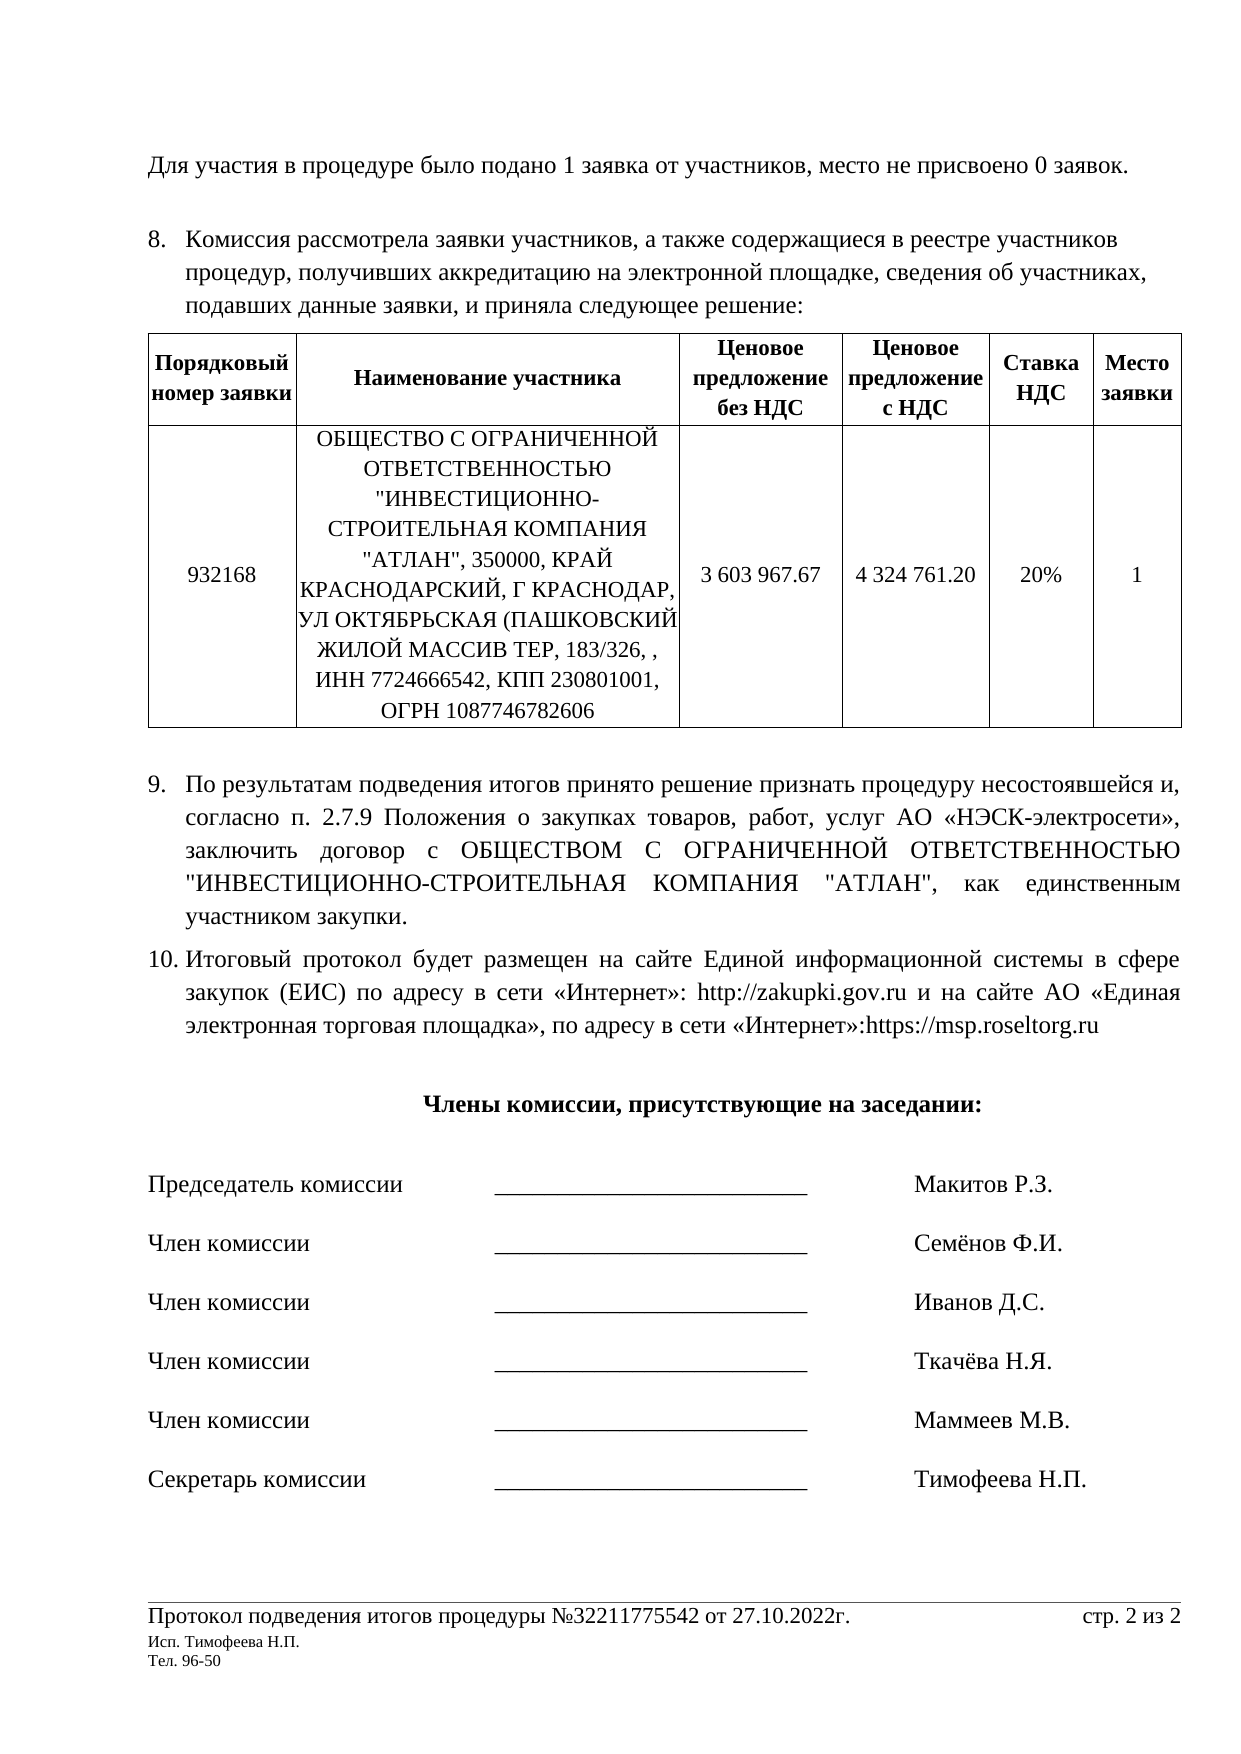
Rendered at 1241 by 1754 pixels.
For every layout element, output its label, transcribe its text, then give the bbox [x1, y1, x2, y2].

list По результатам подведения итогов принято решение признать процедуру несостоявшейся и, согласно п. 2.7.9 Положения о закупках товаров, работ, услуг АО «НЭСК-электросети», заключить договор с ОБЩЕСТВОМ С ОГРАНИЧЕННОЙ ОТВЕТСТВЕННОСТЬЮ "ИНВЕСТИЦИОННО-СТРОИТЕЛЬНАЯ КОМПАНИЯ "АТЛАН", как единственным участником закупки. [148, 769, 1181, 929]
table_cell 1 [1094, 426, 1181, 727]
table_cell Ткачёва Н.Я. [831, 1333, 1178, 1392]
list Комиссия рассмотрела заявки участников, а также содержащиеся в реестре участников процедур, получивших аккредитацию на электронной площадке, сведения об участниках, подавших данные заявки, и приняла следующее решение: [148, 224, 1181, 319]
table_cell Член комиссии [145, 1274, 471, 1333]
table_cell _________________________ [471, 1215, 831, 1274]
table_cell Тимофеева Н.П. [831, 1451, 1178, 1510]
table_cell Семёнов Ф.И. [831, 1215, 1178, 1274]
table_cell _________________________ [471, 1451, 831, 1510]
table_cell Иванов Д.С. [831, 1274, 1178, 1333]
table_header Члены комиссии, присутствующие на заседании: [151, 1053, 1217, 1153]
list Итоговый протокол будет размещен на сайте Единой информационной системы в сфере закупок (ЕИС) по адресу в сети «Интернет»: http://zakupki.gov.ru и на сайте АО «Единая электронная торговая площадка», по адресу в сети «Интернет»:https://msp.roseltorg.ru [148, 944, 1181, 1039]
table_header Ценовое предложение без НДС [680, 334, 842, 424]
table_header Председатель комиссии [145, 1156, 471, 1215]
table_cell _________________________ [471, 1392, 831, 1451]
table_cell Член комиссии [145, 1333, 471, 1392]
text Для участия в процедуре было подано 1 заявка от участников, место не присвоено 0 заявок. [148, 150, 1181, 179]
table_cell _________________________ [471, 1333, 831, 1392]
table_cell Маммеев М.В. [831, 1392, 1178, 1451]
table_cell Член комиссии [145, 1392, 471, 1451]
table_header Порядковый номер заявки [149, 334, 296, 424]
table_cell 932168 [149, 426, 296, 727]
table_cell 3 603 967.67 [680, 426, 842, 727]
table_cell 20% [990, 426, 1093, 727]
table_header Наименование участника [297, 334, 679, 424]
table_header Место заявки [1094, 334, 1181, 424]
table_header Ставка НДС [990, 334, 1093, 424]
table_cell 4 324 761.20 [843, 426, 989, 727]
table_header _________________________ [471, 1156, 831, 1215]
table_cell Секретарь комиссии [145, 1451, 471, 1510]
table_header Ценовое предложение с НДС [843, 334, 989, 424]
table_header Макитов Р.З. [831, 1156, 1178, 1215]
table_cell _________________________ [471, 1274, 831, 1333]
table_cell Член комиссии [145, 1215, 471, 1274]
